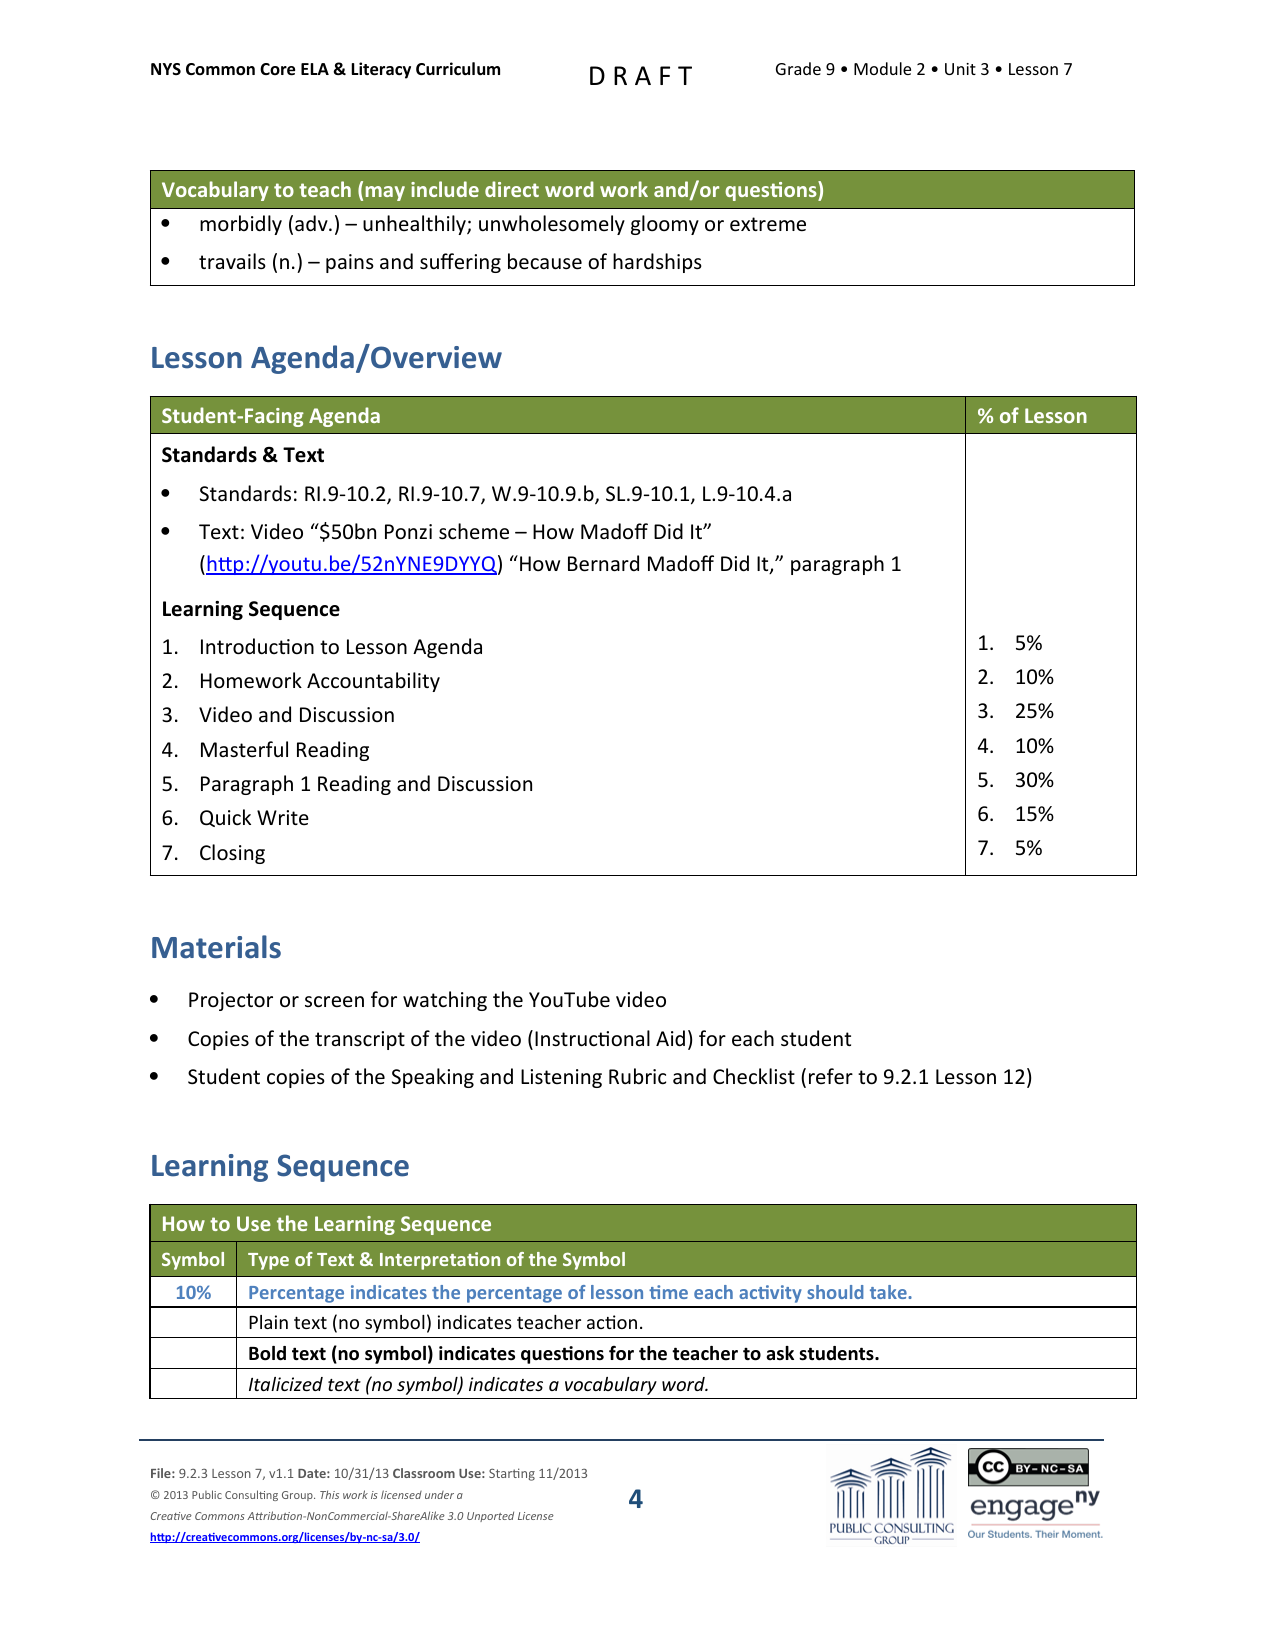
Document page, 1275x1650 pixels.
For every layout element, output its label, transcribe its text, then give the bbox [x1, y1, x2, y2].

table_header Student-Facing Agenda [151, 397, 965, 433]
table_header Vocabulary to teach (may include direct word work and/or questions) [151, 171, 1134, 208]
table_cell Bold text (no symbol) indicates questions for the teacher to ask students. [237, 1338, 1136, 1368]
list Copies of the transcript of the video (Instructional Aid) for each student [150, 1024, 1125, 1052]
table_cell [966, 434, 1136, 587]
table_cell Plain text (no symbol) indicates teacher action. [237, 1308, 1136, 1337]
table_cell Learning Sequence Introduction to Lesson Agenda Homework Accountability Video and Discussion Masterful Reading Paragraph 1 Reading and Discussion Quick Write Closing [151, 588, 965, 875]
table_cell morbidly (adv.) – unhealthily; unwholesomely gloomy or extreme travails (n.) – pains and suffering because of hardships [151, 209, 1134, 285]
list Student copies of the Speaking and Listening Rubric and Checklist (refer to 9.2.1 Lesson 12) [150, 1062, 1125, 1090]
subtitle Lesson Agenda/Overview [150, 336, 1125, 377]
table_cell 5% 10% 25% 10% 30% 15% 5% [966, 588, 1136, 875]
table_cell [151, 1369, 236, 1398]
table_header How to Use the Learning Sequence [151, 1205, 1136, 1241]
picture [825, 1443, 1104, 1548]
table_cell 10% [151, 1277, 236, 1306]
subtitle Learning Sequence [150, 1144, 1125, 1185]
list Projector or screen for watching the YouTube video [150, 985, 1125, 1013]
table_header % of Lesson [966, 397, 1136, 433]
table_cell Italicized text (no symbol) indicates a vocabulary word. [237, 1369, 1136, 1398]
table_cell Type of Text & Interpretation of the Symbol [237, 1242, 1136, 1276]
subtitle Materials [150, 926, 1125, 967]
table_cell Symbol [151, 1242, 236, 1276]
table_cell [151, 1338, 236, 1368]
table_cell Standards & Text Standards: RI.9-10.2, RI.9-10.7, W.9-10.9.b, SL.9-10.1, L.9-10.4.a Text: Video “$50bn Ponzi scheme – How Madoff Did It” (http://youtu.be/52nYNE9DYYQ) “How Bernard Madoff Did It,” paragraph 1 [151, 434, 965, 587]
table_cell Percentage indicates the percentage of lesson time each activity should take. [237, 1277, 1136, 1306]
table_cell [151, 1308, 236, 1337]
